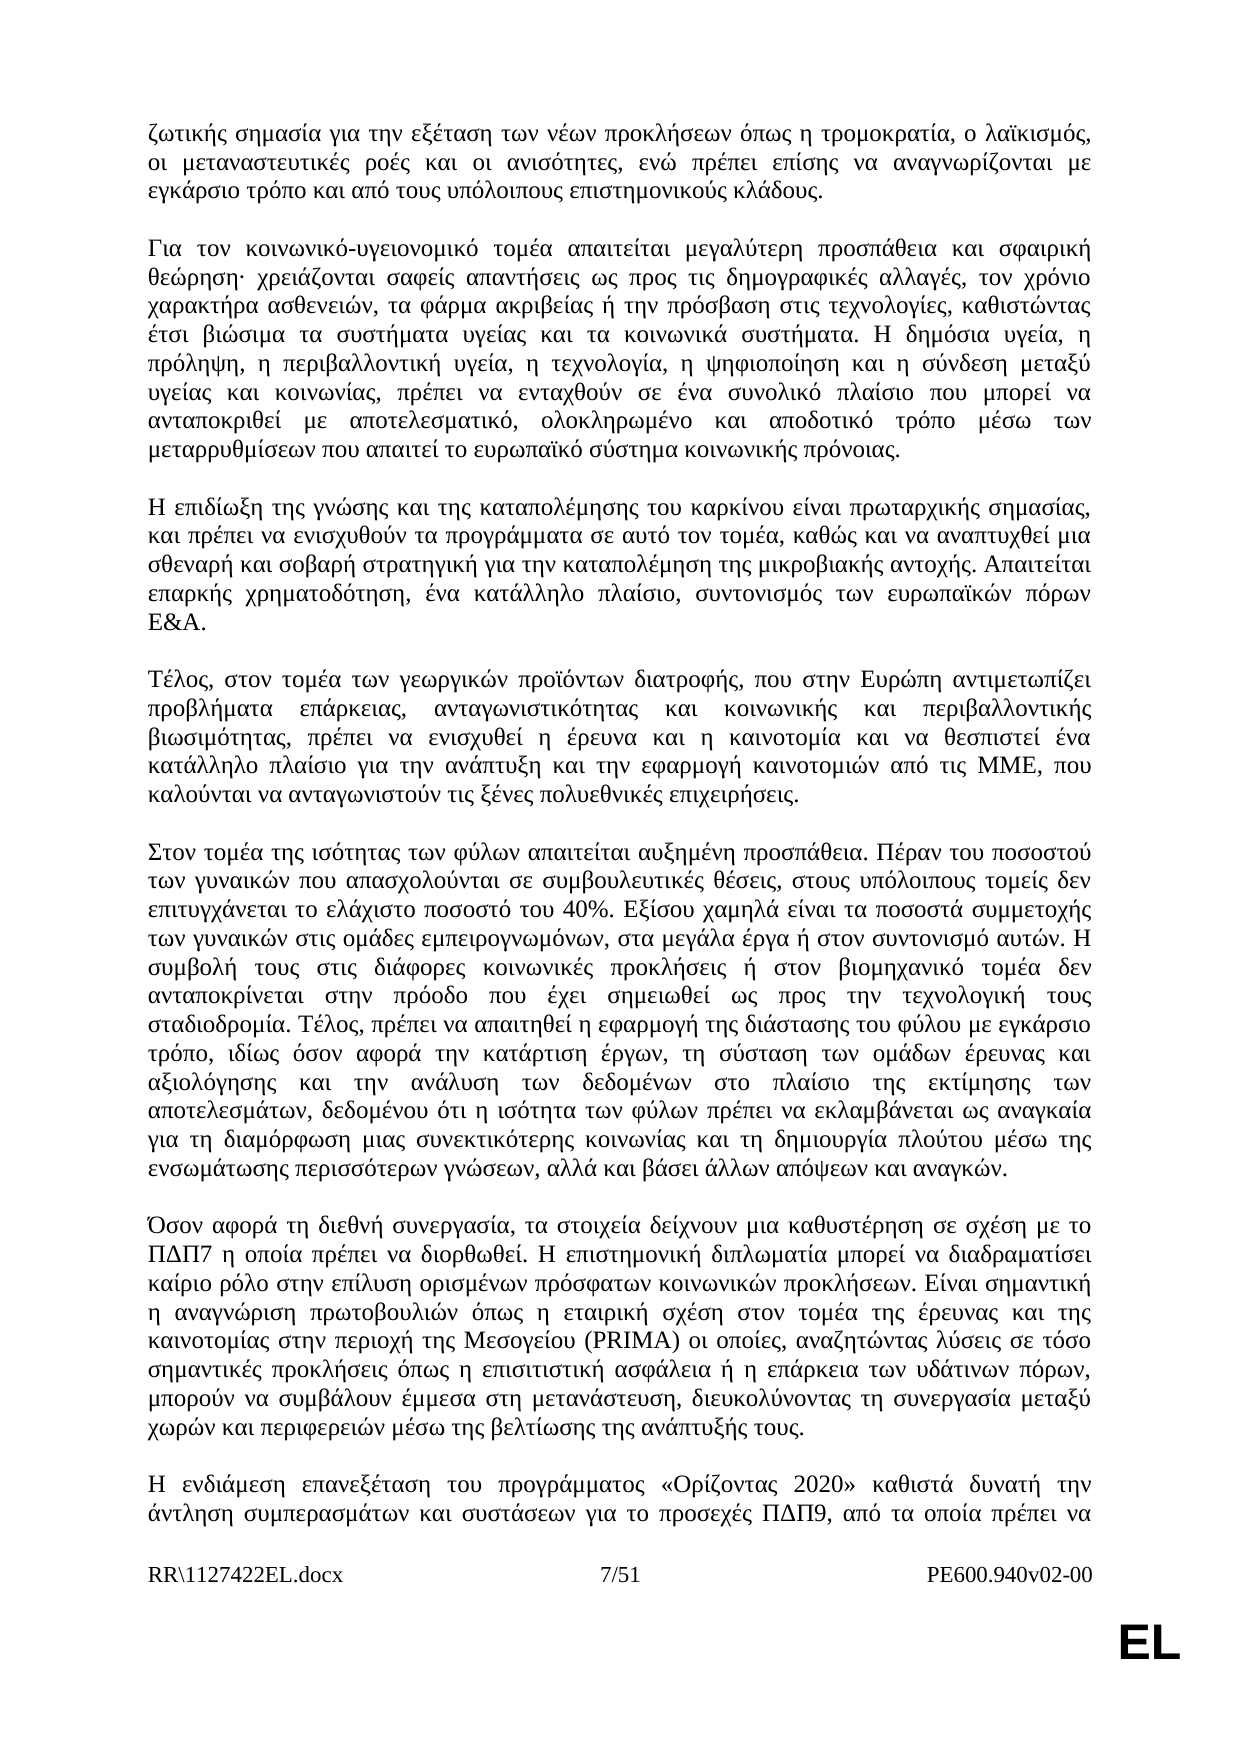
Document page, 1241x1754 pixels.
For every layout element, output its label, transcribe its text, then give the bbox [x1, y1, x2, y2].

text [148, 1469, 1092, 1527]
text Τέλος, στον τομέα των γεωργικών προϊόντων διατροφής, που στην Ευρώπη αντιμετωπίζει προβλήματα επάρκειας, ανταγωνιστικότητας και κοινωνικής και περιβαλλοντικής βιωσιμότητας, πρέπει να ενισχυθεί η έρευνα και η καινοτομία και να θεσπιστεί ένα κατάλληλο πλαίσιο για την ανάπτυξη και την εφαρμογή καινοτομιών από τις ΜΜΕ, που καλούνται να ανταγωνιστούν τις ξένες πολυεθνικές επιχειρήσεις. [148, 664, 1092, 808]
text Η επιδίωξη της γνώσης και της καταπολέμησης του καρκίνου είναι πρωταρχικής σημασίας, και πρέπει να ενισχυθούν τα προγράμματα σε αυτό τον τομέα, καθώς και να αναπτυχθεί μια σθεναρή και σοβαρή στρατηγική για την καταπολέμηση της μικροβιακής αντοχής. Απαιτείται επαρκής χρηματοδότηση, ένα κατάλληλο πλαίσιο, συντονισμός των ευρωπαϊκών πόρων Ε&Α. [148, 492, 1092, 636]
text Για τον κοινωνικό-υγειονομικό τομέα απαιτείται μεγαλύτερη προσπάθεια και σφαιρική θεώρηση· χρειάζονται σαφείς απαντήσεις ως προς τις δημογραφικές αλλαγές, τον χρόνιο χαρακτήρα ασθενειών, τα φάρμα ακριβείας ή την πρόσβαση στις τεχνολογίες, καθιστώντας έτσι βιώσιμα τα συστήματα υγείας και τα κοινωνικά συστήματα. Η δημόσια υγεία, η πρόληψη, η περιβαλλοντική υγεία, η τεχνολογία, η ψηφιοποίηση και η σύνδεση μεταξύ υγείας και κοινωνίας, πρέπει να ενταχθούν σε ένα συνολικό πλαίσιο που μπορεί να ανταποκριθεί με αποτελεσματικό, ολοκληρωμένο και αποδοτικό τρόπο μέσω των μεταρρυθμίσεων που απαιτεί το ευρωπαϊκό σύστημα κοινωνικής πρόνοιας. [148, 233, 1092, 463]
text Στον τομέα της ισότητας των φύλων απαιτείται αυξημένη προσπάθεια. Πέραν του ποσοστού των γυναικών που απασχολούνται σε συμβουλευτικές θέσεις, στους υπόλοιπους τομείς δεν επιτυγχάνεται το ελάχιστο ποσοστό του 40%. Εξίσου χαμηλά είναι τα ποσοστά συμμετοχής των γυναικών στις ομάδες εμπειρογνωμόνων, στα μεγάλα έργα ή στον συντονισμό αυτών. Η συμβολή τους στις διάφορες κοινωνικές προκλήσεις ή στον βιομηχανικό τομέα δεν ανταποκρίνεται στην πρόοδο που έχει σημειωθεί ως προς την τεχνολογική τους σταδιοδρομία. Τέλος, πρέπει να απαιτηθεί η εφαρμογή της διάστασης του φύλου με εγκάρσιο τρόπο, ιδίως όσον αφορά την κατάρτιση έργων, τη σύσταση των ομάδων έρευνας και αξιολόγησης και την ανάλυση των δεδομένων στο πλαίσιο της εκτίμησης των αποτελεσμάτων, δεδομένου ότι η ισότητα των φύλων πρέπει να εκλαμβάνεται ως αναγκαία για τη διαμόρφωση μιας συνεκτικότερης κοινωνίας και τη δημιουργία πλούτου μέσω της ενσωμάτωσης περισσότερων γνώσεων, αλλά και βάσει άλλων απόψεων και αναγκών. [148, 837, 1092, 1182]
text Όσον αφορά τη διεθνή συνεργασία, τα στοιχεία δείχνουν μια καθυστέρηση σε σχέση με το ΠΔΠ7 η οποία πρέπει να διορθωθεί. Η επιστημονική διπλωματία μπορεί να διαδραματίσει καίριο ρόλο στην επίλυση ορισμένων πρόσφατων κοινωνικών προκλήσεων. Είναι σημαντική η αναγνώριση πρωτοβουλιών όπως η εταιρική σχέση στον τομέα της έρευνας και της καινοτομίας στην περιοχή της Μεσογείου (PRIMA) οι οποίες, αναζητώντας λύσεις σε τόσο σημαντικές προκλήσεις όπως η επισιτιστική ασφάλεια ή η επάρκεια των υδάτινων πόρων, μπορούν να συμβάλουν έμμεσα στη μετανάστευση, διευκολύνοντας τη συνεργασία μεταξύ χωρών και περιφερειών μέσω της βελτίωσης της ανάπτυξής τους. [148, 1211, 1092, 1441]
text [148, 118, 1092, 204]
